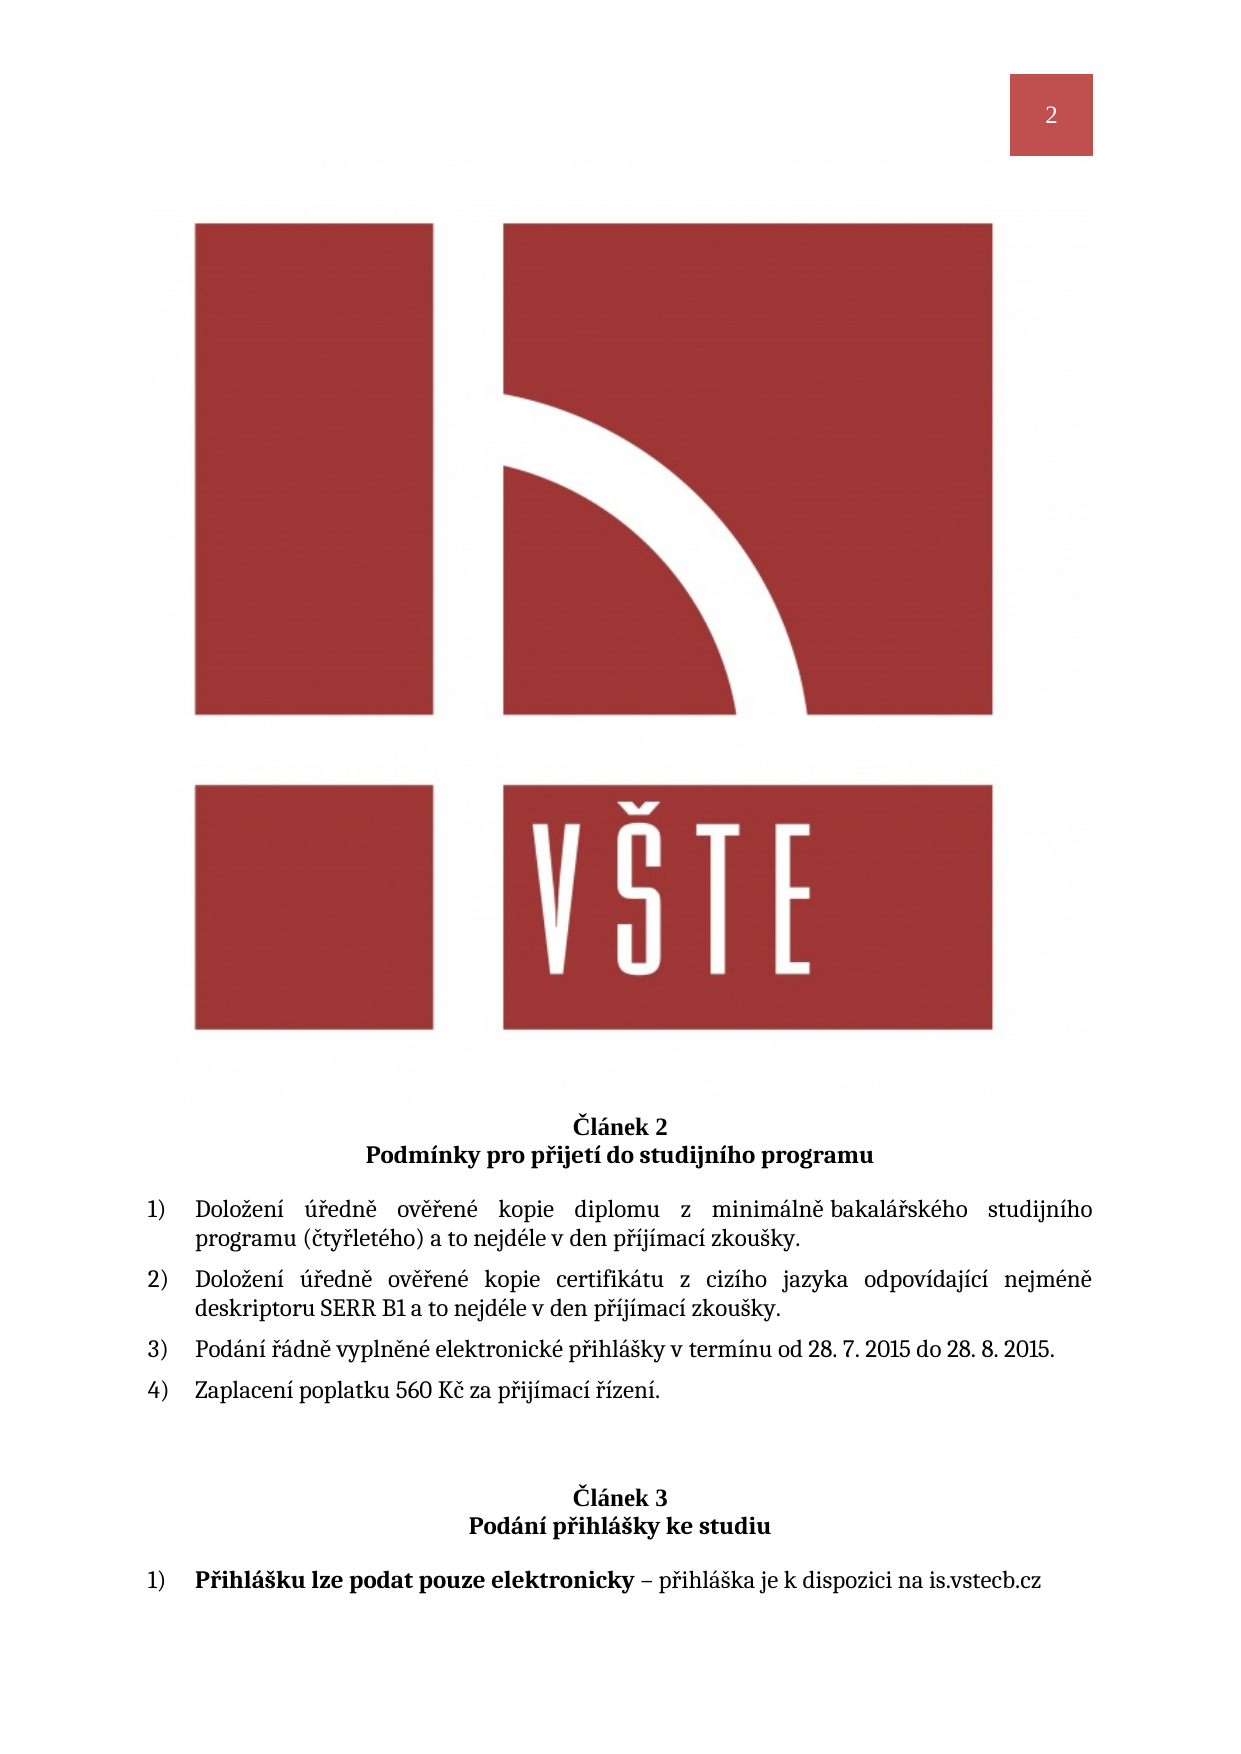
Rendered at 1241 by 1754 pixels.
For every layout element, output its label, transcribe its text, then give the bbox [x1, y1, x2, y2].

subtitle Přihlášku lze podat pouze elektronicky – přihláška je k dispozici na is.vstecb.cz [148, 1566, 1093, 1595]
subtitle Zaplacení poplatku 560 Kč za přijímací řízení. [148, 1376, 1093, 1405]
subtitle Podání řádně vyplněné elektronické přihlášky v termínu od 28. 7. 2015 do 28. 8. 2015. [148, 1335, 1093, 1363]
subtitle Podmínky pro přijetí do studijního programu [148, 1141, 1093, 1170]
subtitle Doložení úředně ověřené kopie certifikátu z cizího jazyka odpovídající nejméně deskriptoru SERR B1 a to nejdéle v den příjímací zkoušky. [148, 1265, 1093, 1322]
subtitle Podání přihlášky ke studiu [148, 1512, 1093, 1541]
text Článek 2 [148, 1113, 1093, 1141]
picture [147, 156, 1094, 1113]
text Článek 3 [148, 1483, 1093, 1512]
subtitle Doložení úředně ověřené kopie diplomu z minimálně bakalářského studijního programu (čtyřletého) a to nejdéle v den příjímací zkoušky. [148, 1195, 1093, 1252]
